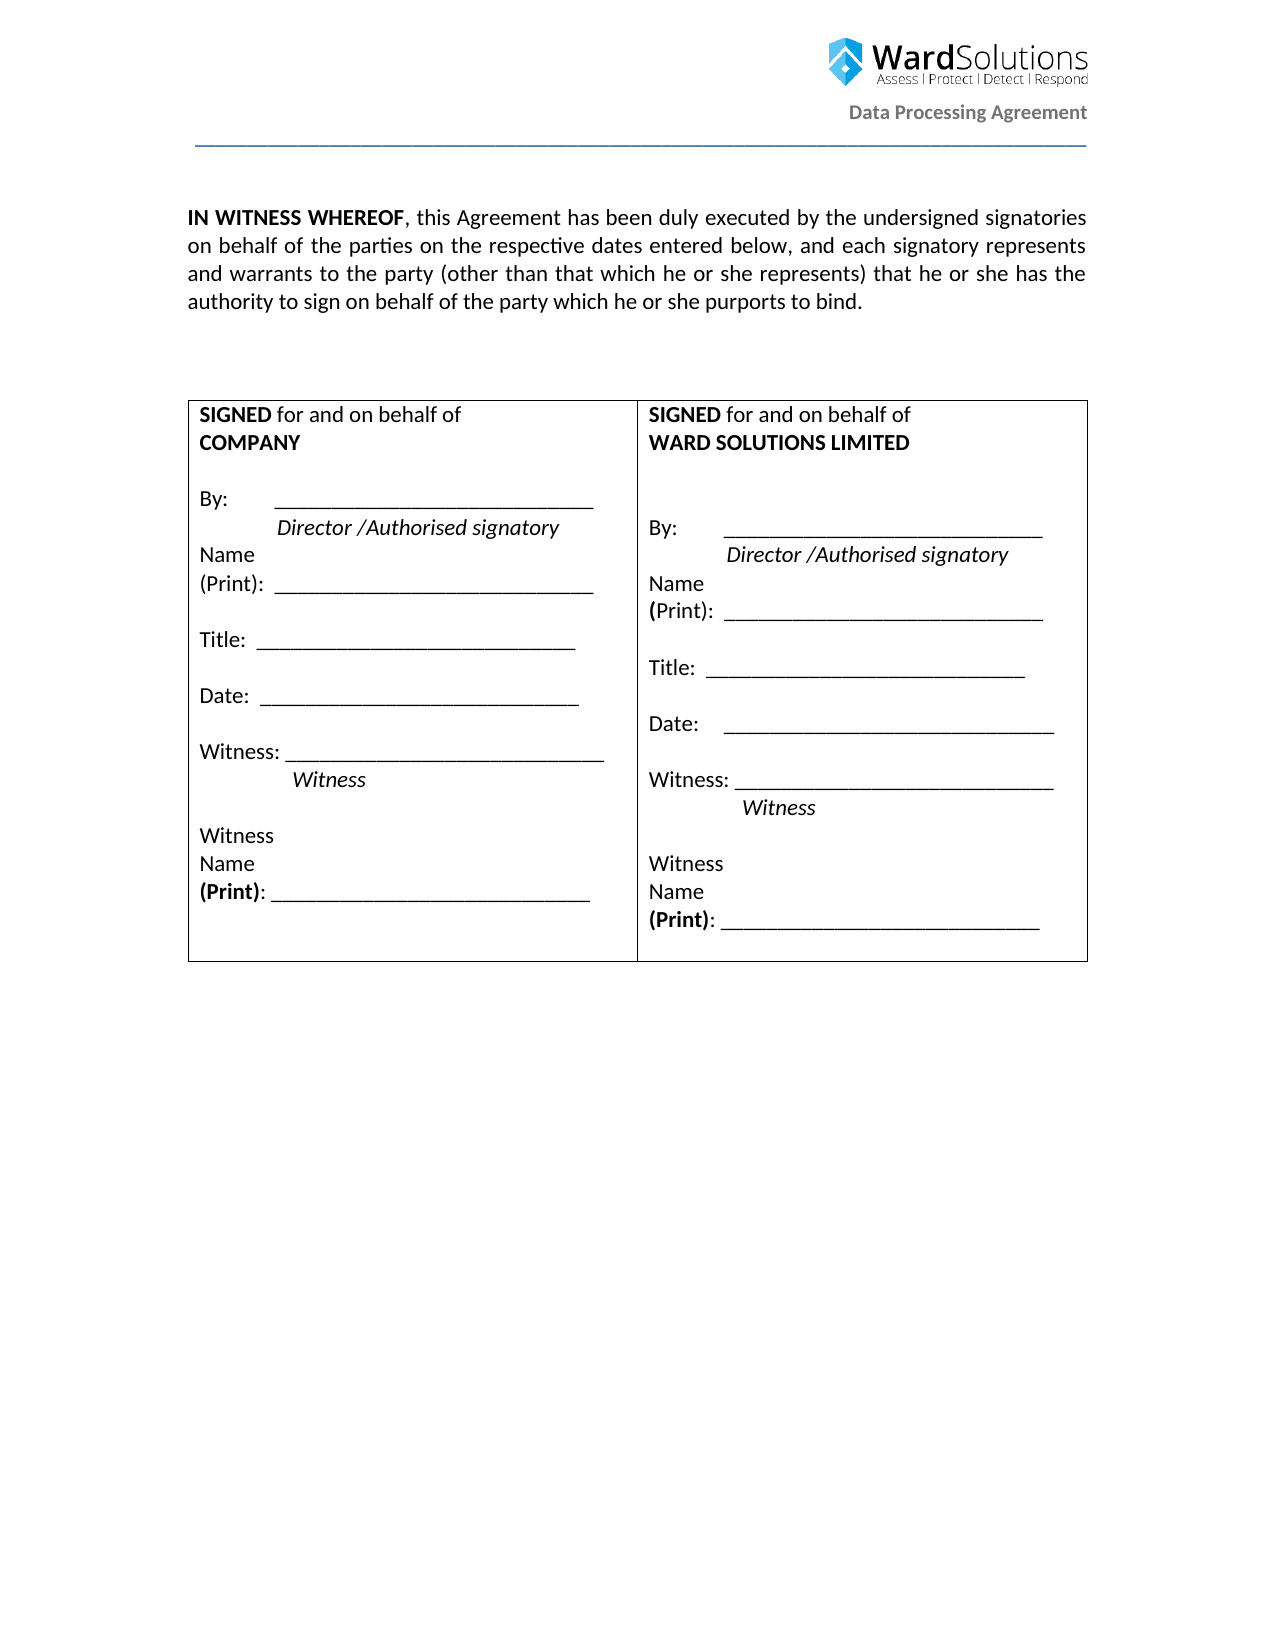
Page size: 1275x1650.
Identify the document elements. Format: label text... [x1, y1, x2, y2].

picture [828, 38, 1088, 87]
table_header SIGNED for and on behalf of COMPANY By: ____________________________ Director /Authorised signatory Name (Print): ____________________________ Title: ____________________________ Date: ____________________________ Witness: ____________________________ Witness Witness Name (Print): ____________________________ [189, 401, 637, 961]
table_header SIGNED for and on behalf of WARD SOLUTIONS LIMITED By: ____________________________ Director /Authorised signatory Name (Print): ____________________________ Title: ____________________________ Date: _____________________________ Witness: ____________________________ Witness Witness Name (Print): ____________________________ [638, 401, 1087, 961]
text IN WITNESS WHEREOF, this Agreement has been duly executed by the undersigned signatories on behalf of the parties on the respective dates entered below, and each signatory represents and warrants to the party (other than that which he or she represents) that he or she has the authority to sign on behalf of the party which he or she purports to bind. [187, 203, 1087, 315]
